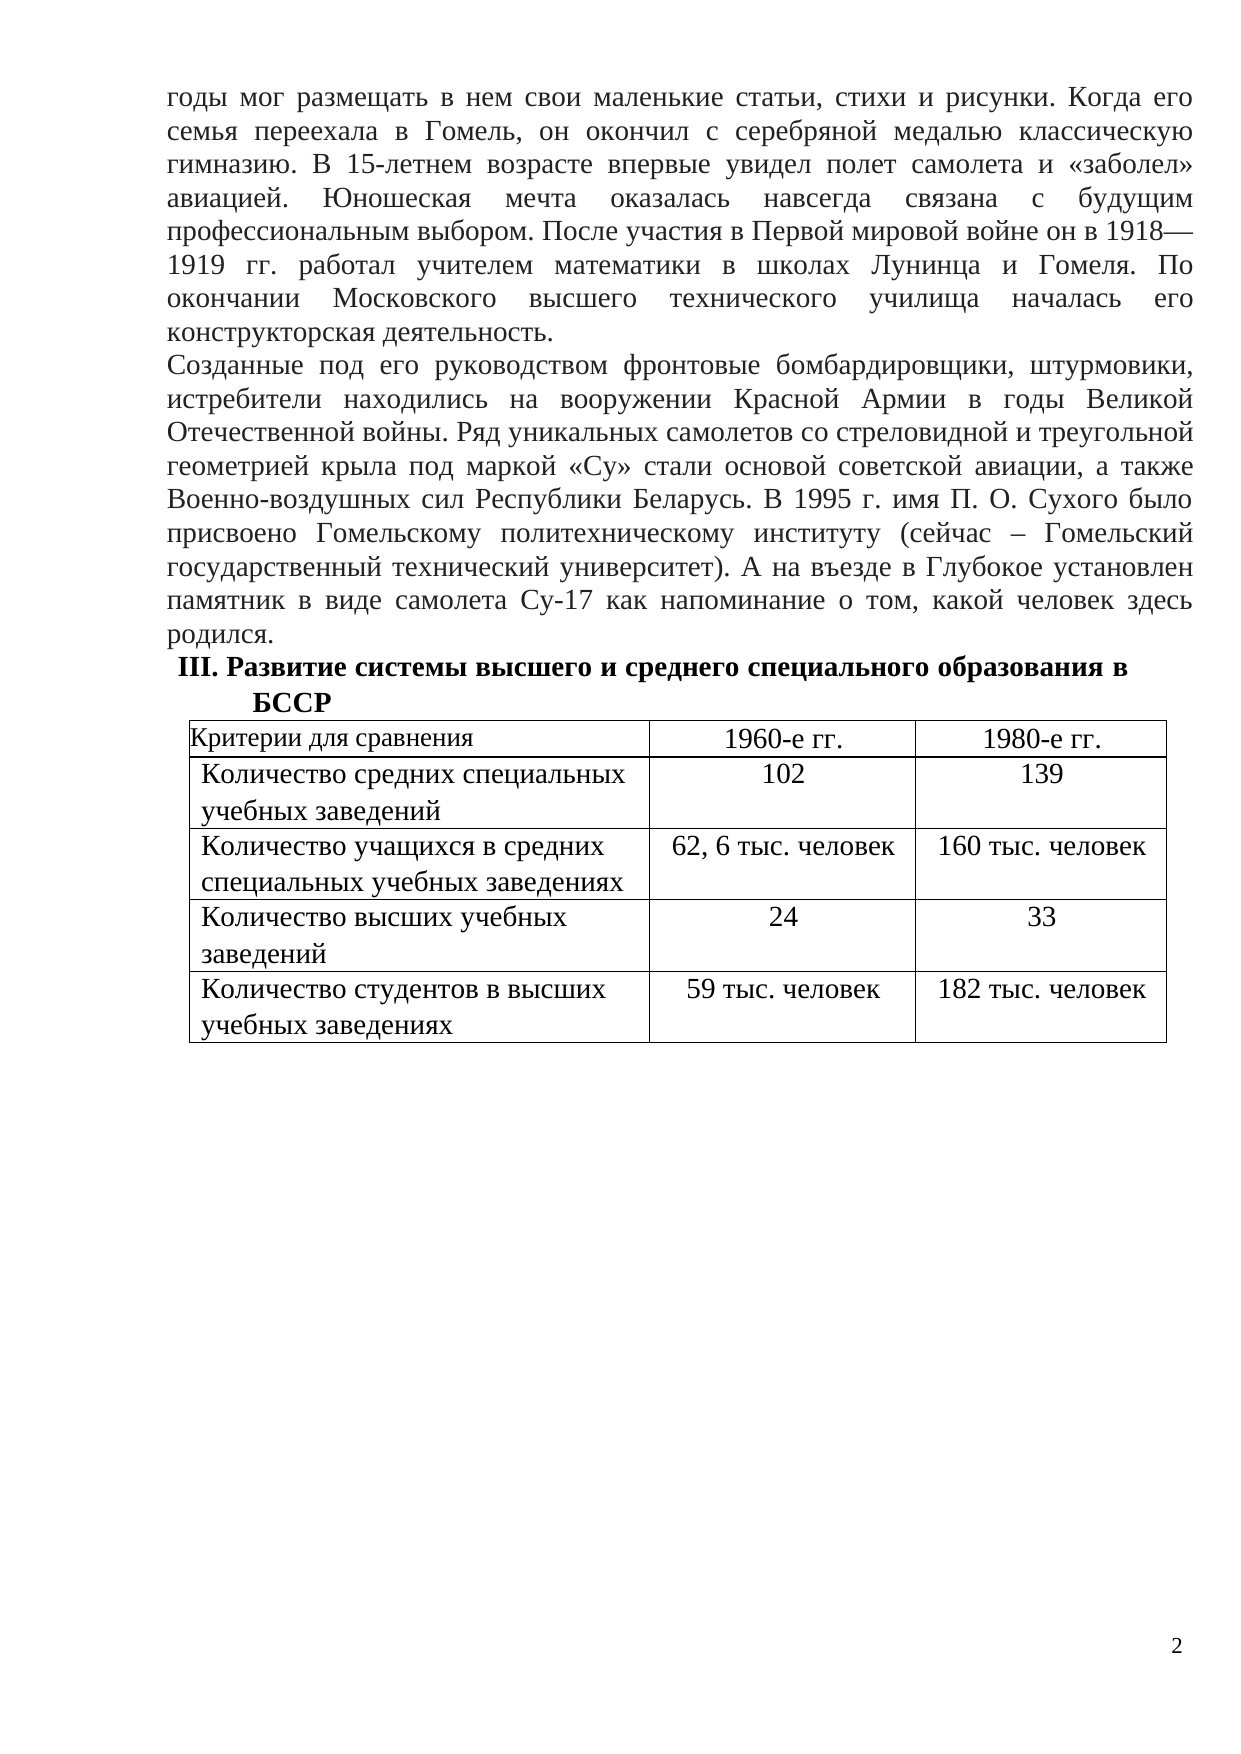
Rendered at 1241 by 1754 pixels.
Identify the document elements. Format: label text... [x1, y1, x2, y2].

table_cell 102 [650, 758, 915, 828]
table_header 1980-е гг. [916, 721, 1166, 756]
table_cell 59 тыс. человек [650, 972, 915, 1042]
text Созданные под его руководством фронтовые бомбардировщики, штурмовики, истребители находились на вооружении Красной Армии в годы Великой Отечественной войны. Ряд уникальных самолетов со стреловидной и треугольной геометрией крыла под маркой «Су» стали основой советской авиации, а также Военно-воздушных сил Республики Беларусь. В 1995 г. имя П. О. Сухого было присвоено Гомельскому политехническому институту (сейчас – Гомельский государственный технический университет). А на въезде в Глубокое установлен памятник в виде самолета Су-17 как напоминание о том, какой человек здесь родился. [167, 347, 1194, 649]
table_header Критерии для сравнения [190, 721, 649, 756]
table_cell 62, 6 тыс. человек [650, 829, 915, 899]
table_cell 182 тыс. человек [916, 972, 1166, 1042]
table_cell Количество высших учебных заведений [190, 900, 649, 971]
table_cell Количество учащихся в средних специальных учебных заведениях [190, 829, 649, 899]
table_cell Количество средних специальных учебных заведений [190, 758, 649, 828]
table_header 1960-е гг. [650, 721, 915, 756]
table_cell Количество студентов в высших учебных заведениях [190, 972, 649, 1042]
table_cell 139 [916, 758, 1166, 828]
table_cell 160 тыс. человек [916, 829, 1166, 899]
table_cell 24 [650, 900, 915, 971]
table_cell 33 [916, 900, 1166, 971]
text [167, 79, 1194, 347]
subtitle Развитие системы высшего и среднего специального образования в БССР [177, 649, 1182, 718]
